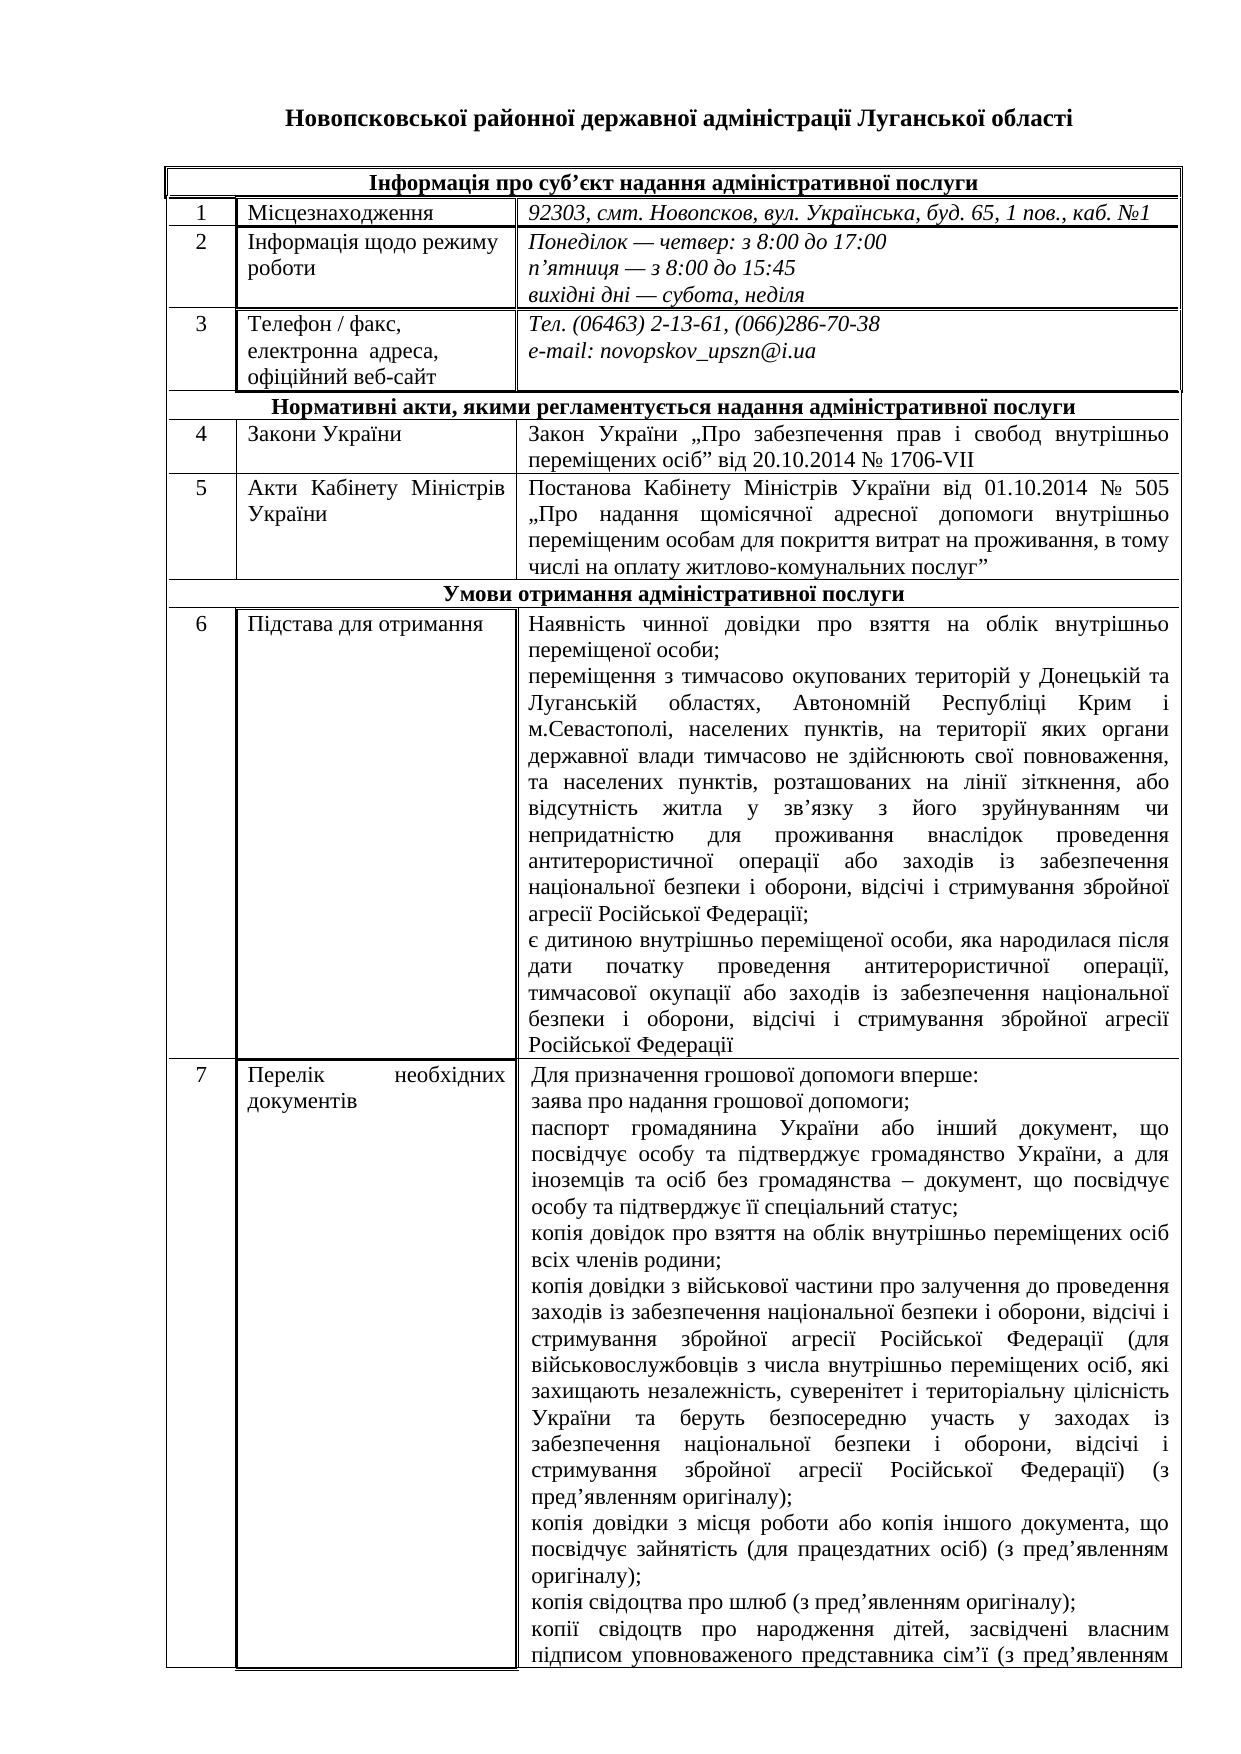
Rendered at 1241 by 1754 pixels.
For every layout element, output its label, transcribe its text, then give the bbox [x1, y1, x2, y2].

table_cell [519, 1058, 1181, 1667]
table_cell Постанова Кабінету Міністрів України від 01.10.2014 № 505 „Про надання щомісячної адресної допомоги внутрішньо переміщеним особам для покриття витрат на проживання, в тому числі на оплату житлово-комунальних послуг” [517, 473, 1181, 579]
text Новопсковської районної державної адміністрації Луганської області [177, 103, 1181, 132]
table_cell 2 [167, 225, 235, 307]
table_cell 4 [167, 419, 236, 473]
table_cell 6 [167, 607, 235, 1058]
table_cell Закон України „Про забезпечення прав і свобод внутрішньо переміщених осіб” від 20.10.2014 № 1706-VII [517, 419, 1181, 473]
table_cell 7 [167, 1058, 235, 1667]
table_cell 5 [167, 473, 236, 579]
table_cell Умови отримання адміністративної послуги [167, 579, 1181, 607]
table_cell Підстава для отримання [238, 610, 515, 1058]
table_cell 3 [167, 307, 235, 389]
table_cell Акти Кабінету Міністрів України [237, 474, 516, 579]
table_cell 1 [167, 195, 235, 225]
table_cell Закони України [237, 420, 516, 473]
table_cell 92303, смт. Новопсков, вул. Українська, буд. 65, 1 пов., каб. №1 [518, 195, 1180, 225]
table_cell Телефон / факс, електронна адреса, офіційний веб-сайт [238, 311, 515, 389]
table_header Інформація про суб’єкт надання адміністративної послуги [168, 169, 1180, 195]
table_cell Інформація щодо режиму роботи [238, 228, 515, 307]
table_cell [238, 1061, 515, 1667]
table_cell Місцезнаходження [238, 199, 515, 225]
table_cell Наявність чинної довідки про взяття на облік внутрішньо переміщеної особи; переміщення з тимчасово окупованих територій у Донецькій та Луганській областях, Автономній Республіці Крим і м.Севастополі, населених пунктів, на території яких органи державної влади тимчасово не здійснюють свої повноваження, та населених пунктів, розташованих на лінії зіткнення, або відсутність житла у зв’язку з його зруйнуванням чи непридатністю для проживання внаслідок проведення антитерористичної операції або заходів із забезпечення національної безпеки і оборони, відсічі і стримування збройної агресії Російської Федерації; є дитиною внутрішньо переміщеної особи, яка народилася після дати початку проведення антитерористичної операції, тимчасової окупації або заходів із забезпечення національної безпеки і оборони, відсічі і стримування збройної агресії Російської Федерації [519, 607, 1181, 1058]
table_cell Понеділок — четвер: з 8:00 до 17:00 п’ятниця — з 8:00 до 15:45 вихідні дні — субота, неділя [518, 225, 1180, 307]
table_cell Тел. (06463) 2-13-61, (066)286-70-38 e-mail: novopskov_upszn@i.ua [518, 307, 1180, 389]
table_cell Нормативні акти, якими регламентується надання адміністративної послуги [167, 390, 1181, 419]
